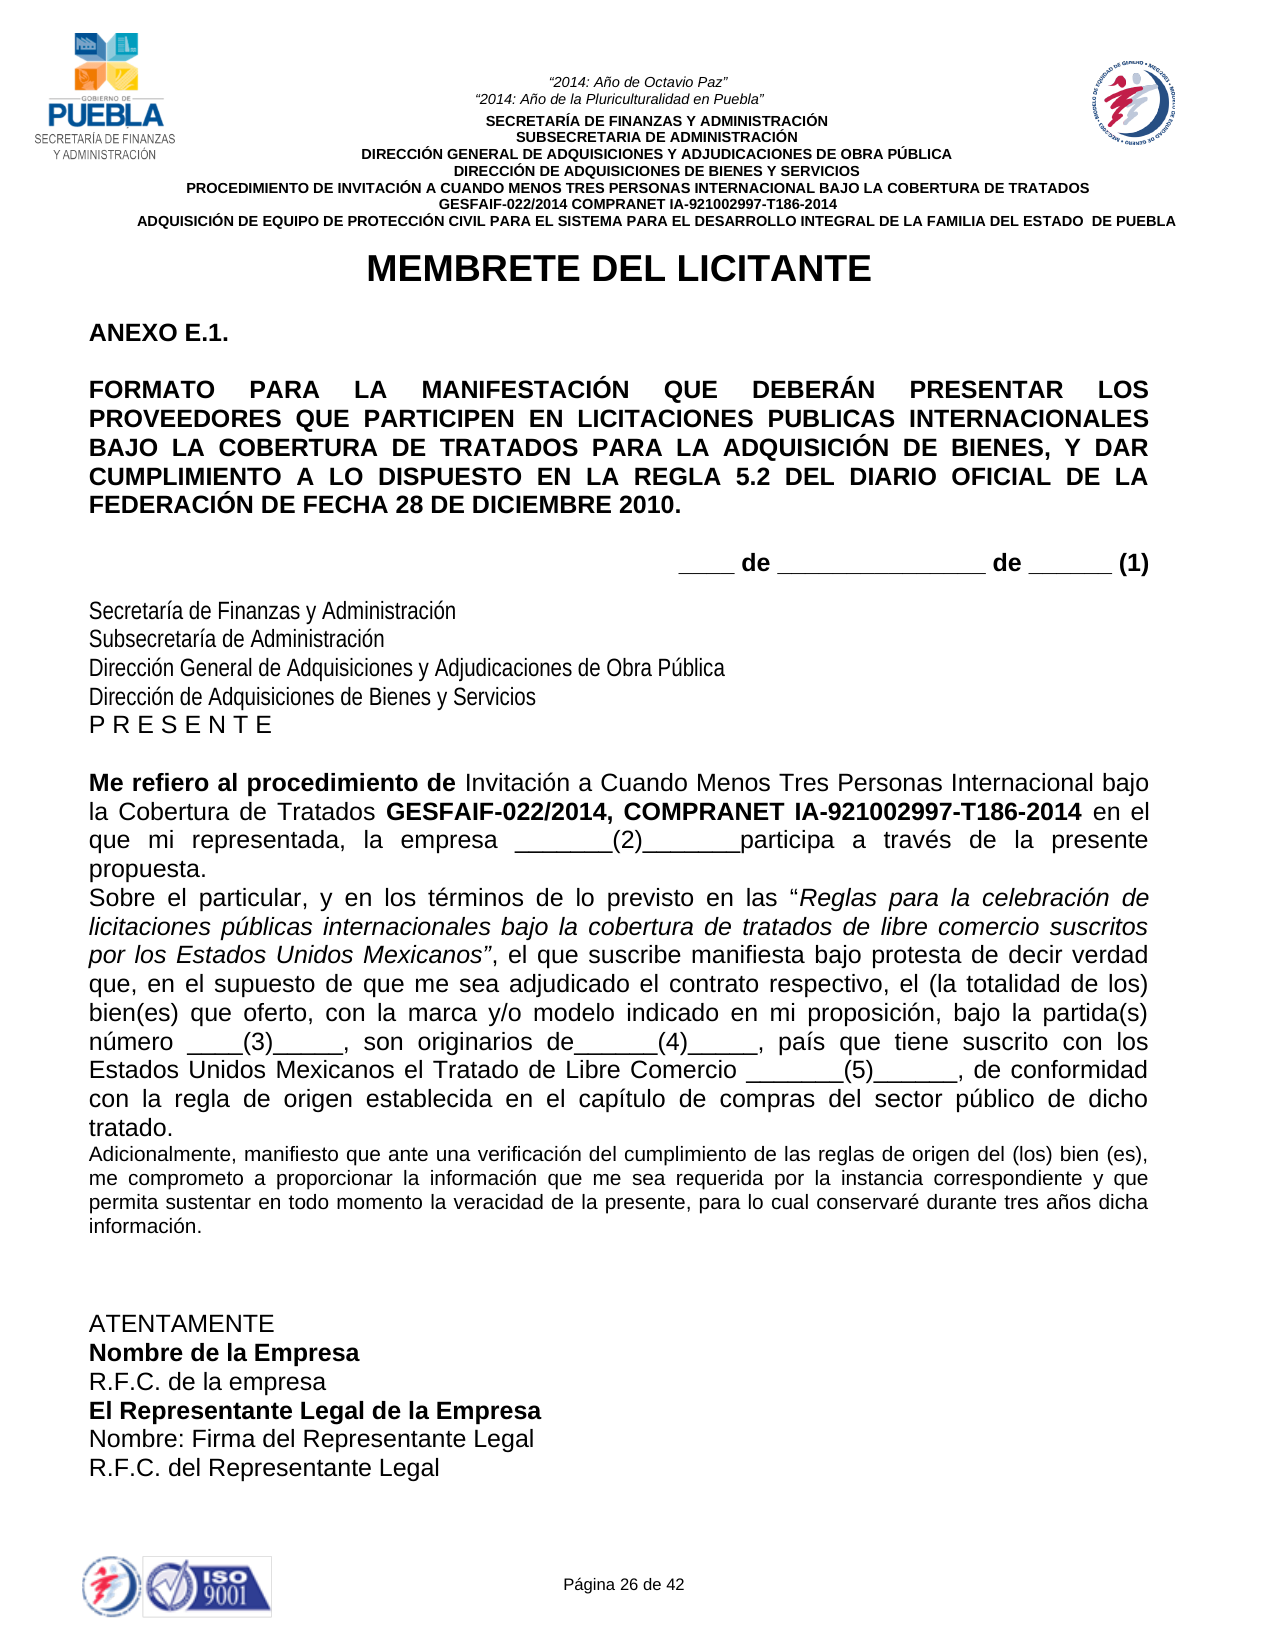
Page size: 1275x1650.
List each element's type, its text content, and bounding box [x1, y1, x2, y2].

text Dirección General de Adquisiciones y Adjudicaciones de Obra Pública [89, 653, 1150, 682]
picture [26, 33, 186, 170]
text Me refiero al procedimiento de Invitación a Cuando Menos Tres Personas Internacional bajo la Cobertura de Tratados GESFAIF-022/2014, COMPRANET IA-921002997-T186-2014 en el que mi representada, la empresa _______(2)_______participa a través de la presente propuesta. [89, 768, 1150, 883]
text ____ de _______________ de ______ (1) [89, 548, 1150, 577]
text El Representante Legal de la Empresa [89, 1396, 1150, 1424]
text Sobre el particular, y en los términos de lo previsto en las “Reglas para la celebración de licitaciones públicas internacionales bajo la cobertura de tratados de libre comercio suscritos por los Estados Unidos Mexicanos”, el que suscribe manifiesta bajo protesta de decir verdad que, en el supuesto de que me sea adjudicado el contrato respectivo, el (la totalidad de los) bien(es) que oferto, con la marca y/o modelo indicado en mi proposición, bajo la partida(s) número ____(3)_____, son originarios de______(4)_____, país que tiene suscrito con los Estados Unidos Mexicanos el Tratado de Libre Comercio _______(5)______, de conformidad con la regla de origen establecida en el capítulo de compras del sector público de dicho tratado. [89, 883, 1150, 1142]
text MEMBRETE DEL LICITANTE [89, 246, 1150, 289]
text Adicionalmente, manifiesto que ante una verificación del cumplimiento de las reglas de origen del (los) bien (es), me comprometo a proporcionar la información que me sea requerida por la instancia correspondiente y que permita sustentar en todo momento la veracidad de la presente, para lo cual conservaré durante tres años dicha información. [89, 1142, 1150, 1237]
text R.F.C. de la empresa [89, 1367, 1150, 1396]
text Subsecretaría de Administración [89, 624, 1150, 653]
picture [1092, 61, 1175, 145]
text Nombre de la Empresa [89, 1338, 1150, 1367]
text Dirección de Adquisiciones de Bienes y Servicios [89, 682, 1150, 710]
text Secretaría de Finanzas y Administración [89, 596, 1150, 624]
picture [82, 1555, 275, 1619]
text Nombre: Firma del Representante Legal [89, 1424, 1150, 1453]
text FORMATO PARA LA MANIFESTACIÓN QUE DEBERÁN PRESENTAR LOS PROVEEDORES QUE PARTICIPEN EN LICITACIONES PUBLICAS INTERNACIONALES BAJO LA COBERTURA DE TRATADOS PARA LA ADQUISICIÓN DE BIENES, Y DAR CUMPLIMIENTO A LO DISPUESTO EN LA REGLA 5.2 DEL DIARIO OFICIAL DE LA FEDERACIÓN DE FECHA 28 DE DICIEMBRE 2010. [89, 375, 1150, 519]
text P R E S E N T E [89, 710, 1150, 739]
text ANEXO E.1. [89, 318, 1150, 347]
text ATENTAMENTE [89, 1309, 1150, 1338]
text R.F.C. del Representante Legal [89, 1453, 1150, 1482]
